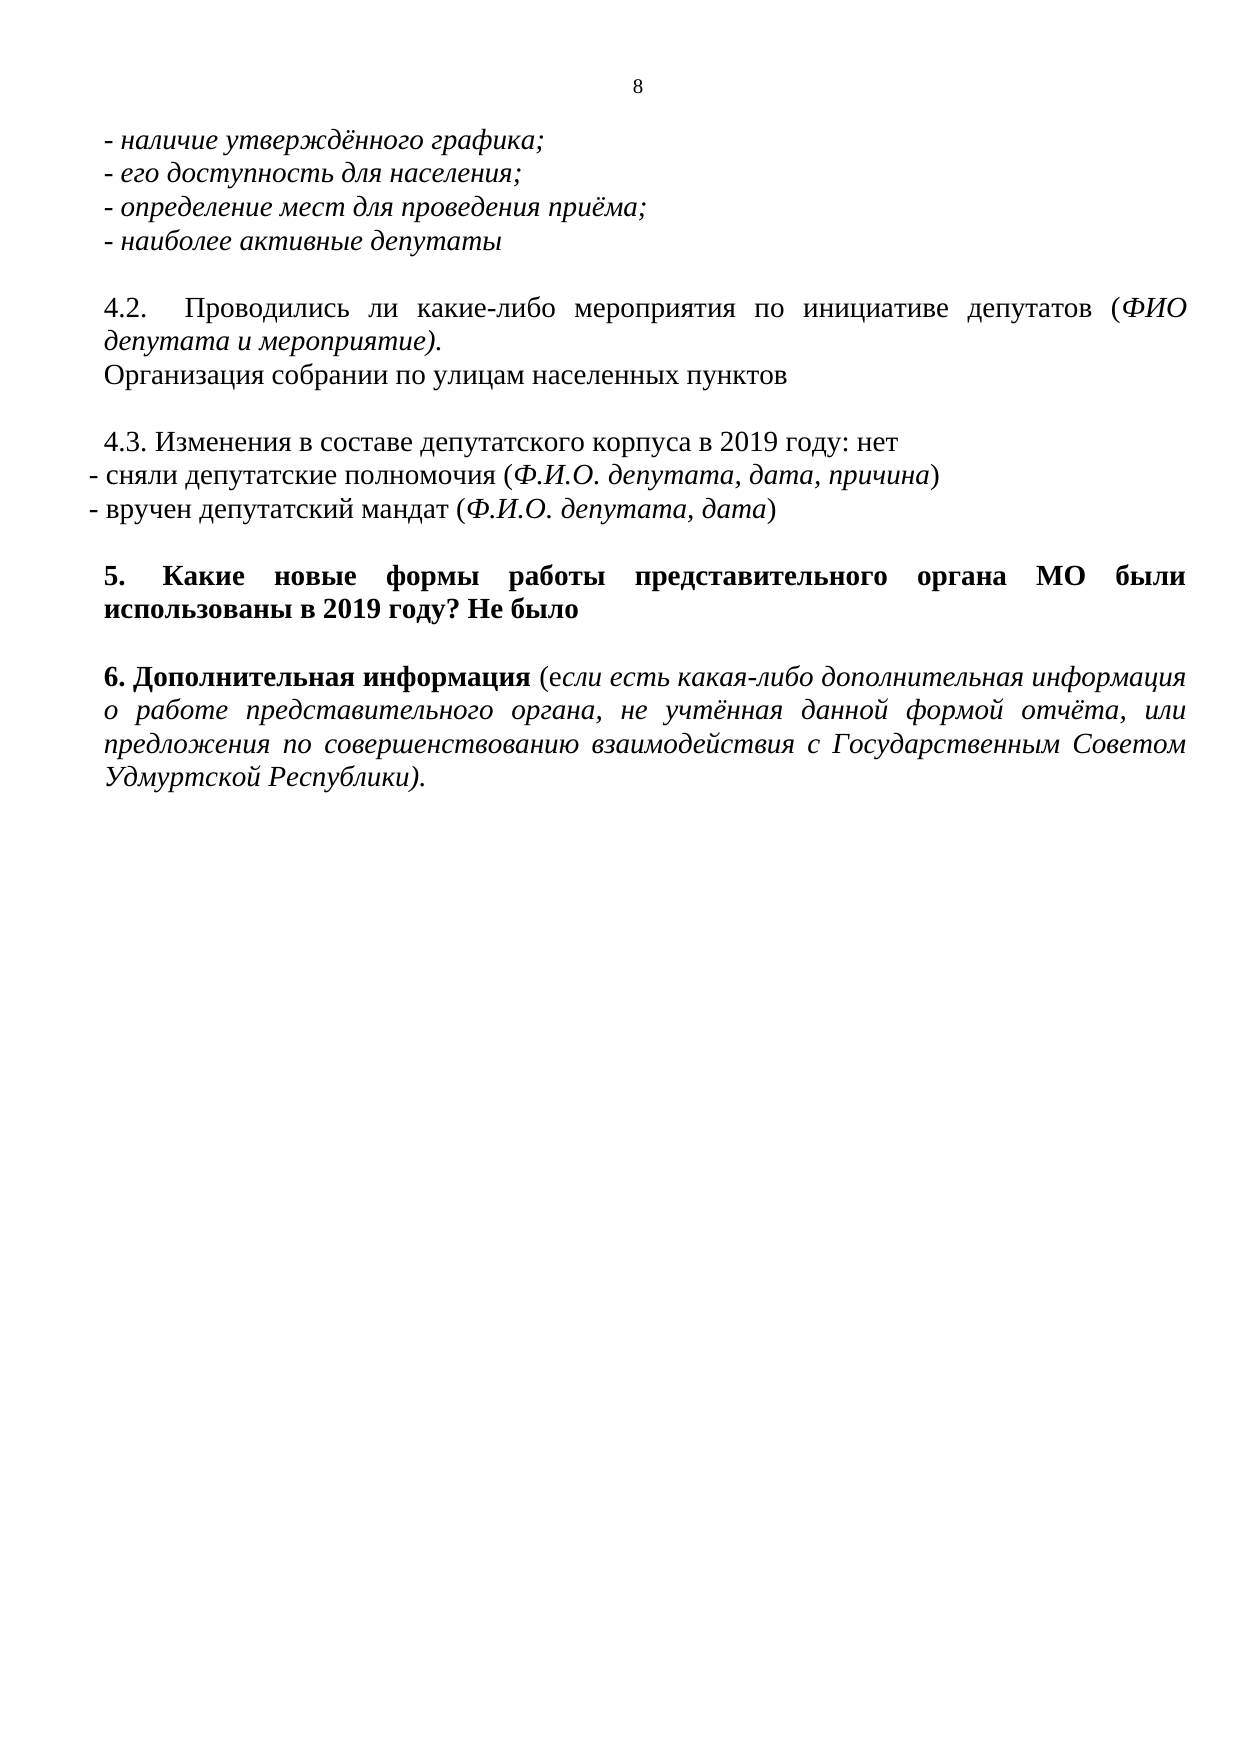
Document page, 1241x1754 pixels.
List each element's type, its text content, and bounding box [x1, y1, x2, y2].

text 4.2. Проводились ли какие-либо мероприятия по инициативе депутатов (ФИО депутата и мероприятие). [103, 290, 1187, 357]
text - его доступность для населения; [103, 156, 1187, 189]
list - сняли депутатские полномочия (Ф.И.О. депутата, дата, причина) [89, 457, 1187, 491]
text - наиболее активные депутаты [103, 223, 1187, 256]
text Организация собрании по улицам населенных пунктов [103, 357, 1187, 390]
list - вручен депутатский мандат (Ф.И.О. депутата, дата) [89, 491, 1187, 524]
text - наличие утверждённого графика; [103, 122, 1187, 156]
text - определение мест для проведения приёма; [103, 189, 1187, 223]
list Какие новые формы работы представительного органа МО были использованы в 2019 году? Не было [103, 558, 1187, 625]
text 6. Дополнительная информация (если есть какая-либо дополнительная информация о работе представительного органа, не учтённая данной формой отчёта, или предложения по совершенствованию взаимодействия с Государственным Советом Удмуртской Республики). [103, 659, 1187, 793]
text 4.3. Изменения в составе депутатского корпуса в 2019 году: нет [103, 424, 1187, 457]
